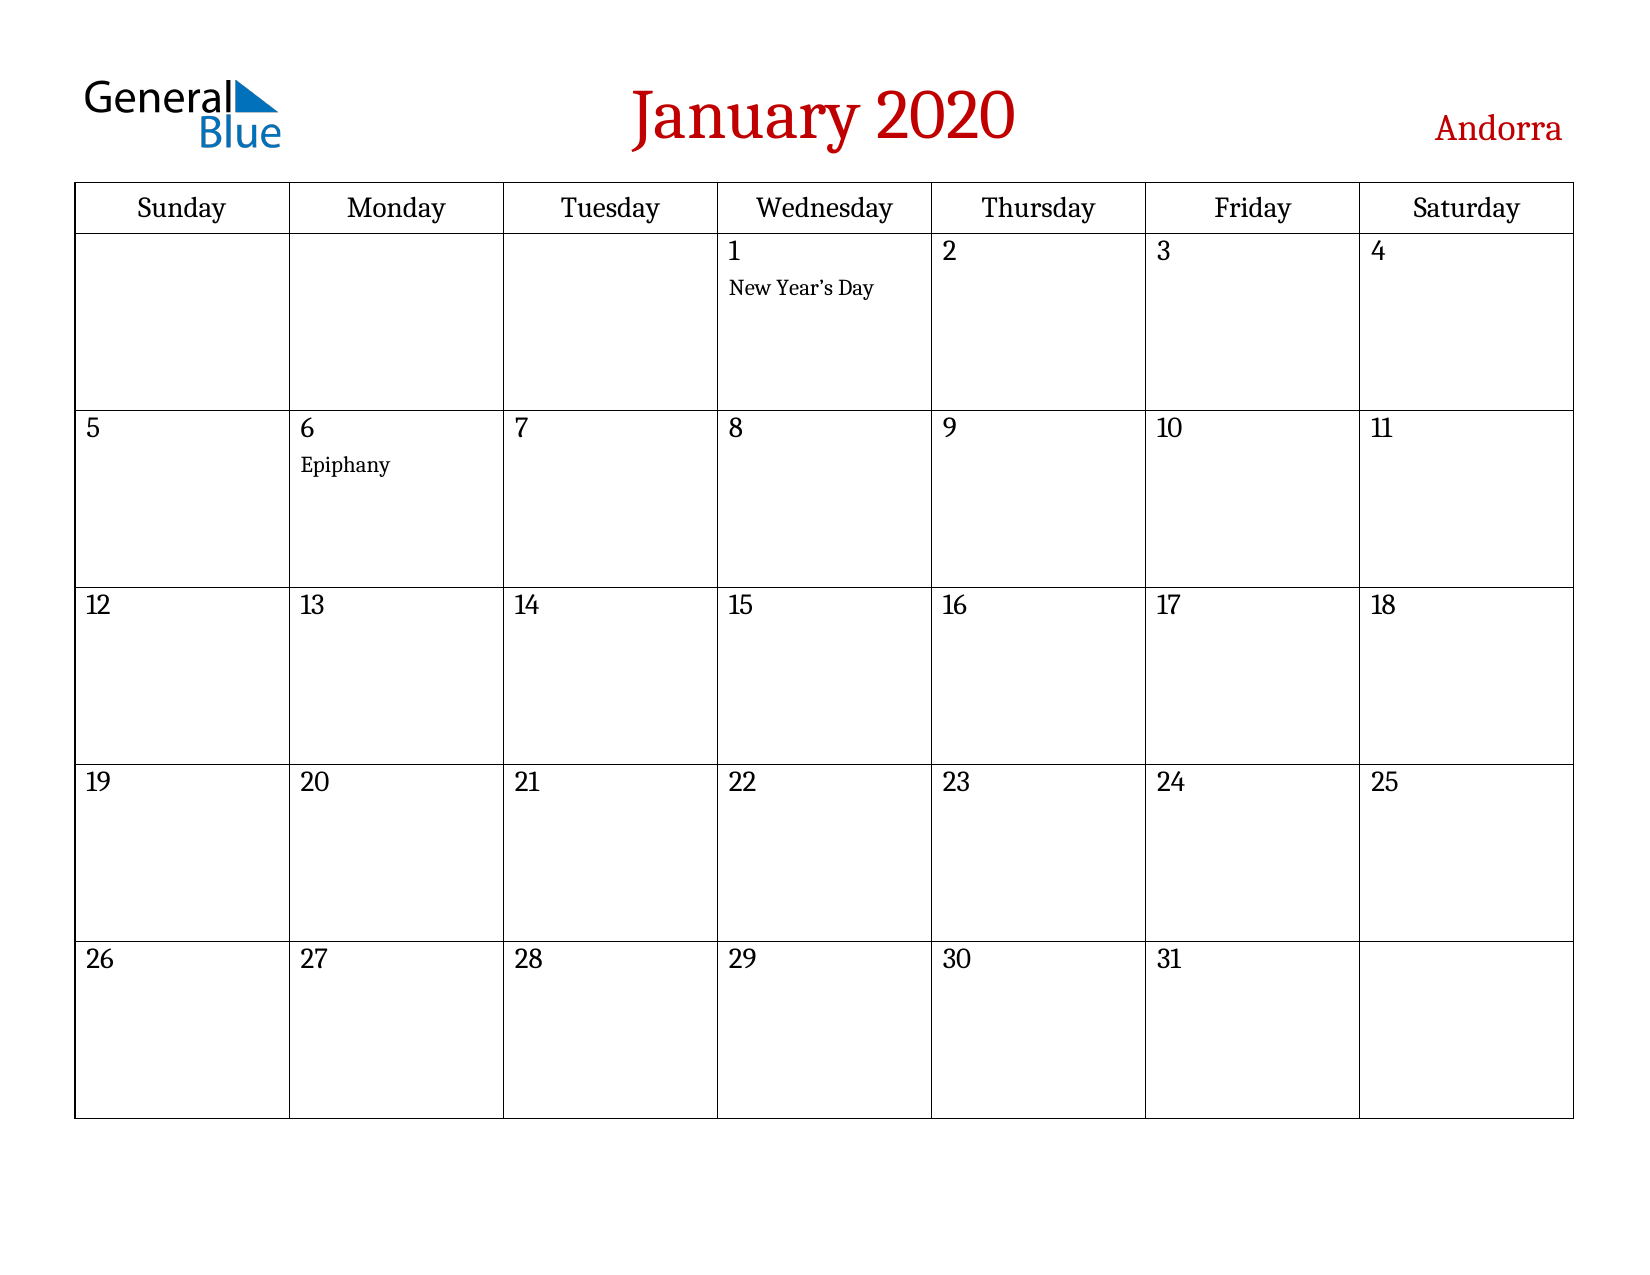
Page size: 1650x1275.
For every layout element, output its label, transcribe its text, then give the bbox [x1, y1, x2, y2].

table_cell 9 [932, 411, 1145, 452]
table_cell 3 [1146, 234, 1359, 275]
table_cell [1146, 983, 1359, 1118]
table_cell Monday [290, 183, 503, 233]
table_cell 27 [290, 942, 503, 983]
table_cell New Year’s Day [718, 275, 931, 410]
table_cell [290, 234, 503, 275]
table_cell 31 [1146, 942, 1359, 983]
table_cell 1 [718, 234, 931, 275]
table_cell [1146, 629, 1359, 764]
table_cell 25 [1360, 765, 1573, 806]
table_header January 2020 [503, 75, 1146, 182]
table_cell Tuesday [504, 183, 717, 233]
table_cell [504, 806, 717, 941]
table_cell [290, 275, 503, 410]
table_cell 6 [290, 411, 503, 452]
table_cell [76, 983, 289, 1118]
table_cell 7 [504, 411, 717, 452]
table_cell 2 [932, 234, 1145, 275]
table_cell Sunday [76, 183, 289, 233]
table_cell Wednesday [718, 183, 931, 233]
table_cell [1360, 452, 1573, 587]
table_cell [1360, 942, 1573, 983]
table_cell [1360, 983, 1573, 1118]
table_cell [932, 452, 1145, 587]
table_cell [76, 234, 289, 275]
table_cell [290, 983, 503, 1118]
table_cell [1146, 275, 1359, 410]
table_cell [1360, 806, 1573, 941]
table_cell 5 [76, 411, 289, 452]
table_header [75, 75, 503, 182]
table_cell [718, 983, 931, 1118]
table_cell Friday [1146, 183, 1359, 233]
table_cell 14 [504, 588, 717, 629]
table_cell [718, 452, 931, 587]
picture [85, 80, 281, 148]
table_cell 8 [718, 411, 931, 452]
table_cell [932, 629, 1145, 764]
table_cell 4 [1360, 234, 1573, 275]
table_cell 18 [1360, 588, 1573, 629]
table_cell [718, 806, 931, 941]
table_cell 23 [932, 765, 1145, 806]
table_cell 22 [718, 765, 931, 806]
table_cell 13 [290, 588, 503, 629]
table_header Andorra [1146, 75, 1574, 182]
table_cell Saturday [1360, 183, 1573, 233]
table_cell [932, 275, 1145, 410]
table_cell 19 [76, 765, 289, 806]
table_cell 26 [76, 942, 289, 983]
table_cell 15 [718, 588, 931, 629]
table_cell [76, 629, 289, 764]
table_cell [504, 983, 717, 1118]
table_cell [504, 275, 717, 410]
table_cell 12 [76, 588, 289, 629]
table_cell [1360, 275, 1573, 410]
table_cell 10 [1146, 411, 1359, 452]
table_cell 21 [504, 765, 717, 806]
table_cell [1146, 806, 1359, 941]
table_cell [76, 275, 289, 410]
table_cell [504, 629, 717, 764]
table_cell [76, 452, 289, 587]
table_cell [504, 234, 717, 275]
table_cell Epiphany [290, 452, 503, 587]
table_cell [718, 629, 931, 764]
table_cell [932, 806, 1145, 941]
table_cell 20 [290, 765, 503, 806]
table_cell 24 [1146, 765, 1359, 806]
table_cell [504, 452, 717, 587]
table_cell 28 [504, 942, 717, 983]
table_cell [1146, 452, 1359, 587]
table_cell 17 [1146, 588, 1359, 629]
table_cell [76, 806, 289, 941]
table_cell [1360, 629, 1573, 764]
table_cell [932, 983, 1145, 1118]
table_cell 16 [932, 588, 1145, 629]
table_cell [290, 806, 503, 941]
table_cell 11 [1360, 411, 1573, 452]
table_cell Thursday [932, 183, 1145, 233]
table_cell 29 [718, 942, 931, 983]
table_cell [290, 629, 503, 764]
table_cell 30 [932, 942, 1145, 983]
